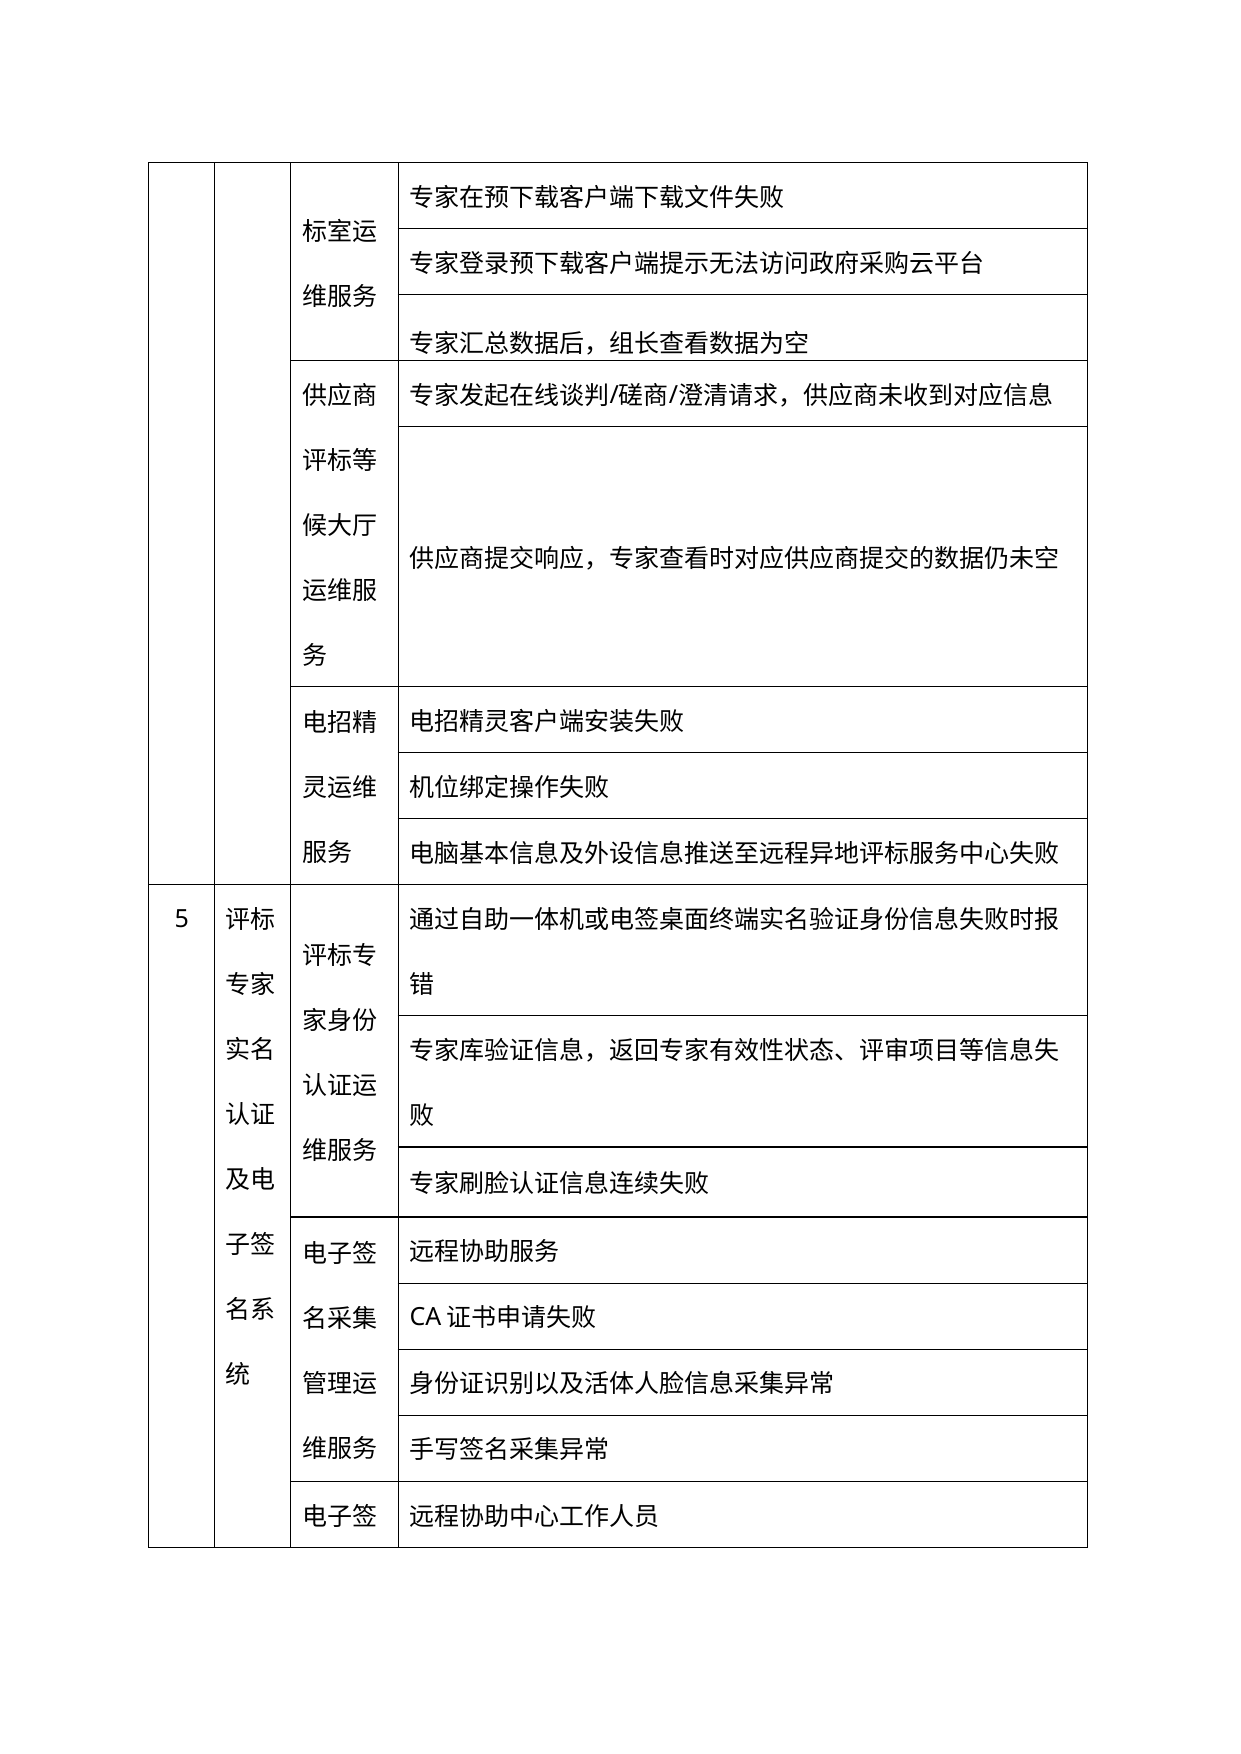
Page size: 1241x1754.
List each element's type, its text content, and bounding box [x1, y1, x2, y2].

table_cell 专家评标室运维服务 [291, 163, 398, 360]
table_cell 5 [149, 885, 214, 1547]
table_cell 专家发起在线谈判/磋商/澄清请求，供应商未收到对应信息 [399, 361, 1087, 426]
table_cell 评标专家身份认证运维服务 [291, 885, 398, 1216]
table_cell 电招精灵客户端安装失败 [399, 687, 1087, 752]
table_cell 专家登录预下载客户端提示无法访问政府采购云平台 [399, 229, 1087, 294]
table_cell 电招精灵运维服务 [291, 687, 398, 884]
table_cell 远程协助中心工作人员 [399, 1482, 1087, 1547]
table_cell 电子签名采集管理运维服务 [291, 1218, 398, 1481]
table_cell 专家在预下载客户端下载文件失败 [399, 163, 1087, 228]
table_cell 机位绑定操作失败 [399, 753, 1087, 818]
table_cell 电脑基本信息及外设信息推送至远程异地评标服务中心失败 [399, 819, 1087, 884]
table_cell 身份证识别以及活体人脸信息采集异常 [399, 1350, 1087, 1414]
table_cell 远程协助服务 [399, 1218, 1087, 1282]
table_cell 供应商评标等候大厅运维服务 [291, 361, 398, 686]
table_cell 通过自助一体机或电签桌面终端实名验证身份信息失败时报错 [399, 885, 1087, 1015]
table_cell 专家刷脸认证信息连续失败 [399, 1148, 1087, 1216]
table_cell 评标专家实名认证及电子签名系统 [215, 885, 290, 1547]
table_cell 电子签名运维监管服务 [291, 1482, 398, 1547]
table_cell 专家库验证信息，返回专家有效性状态、评审项目等信息失败 [399, 1016, 1087, 1146]
table_cell CA证书申请失败 [399, 1284, 1087, 1348]
table_cell 手写签名采集异常 [399, 1416, 1087, 1481]
table_cell 供应商提交响应，专家查看时对应供应商提交的数据仍未空 [399, 427, 1087, 686]
table_cell 专家汇总数据后，组长查看数据为空 [399, 295, 1087, 360]
